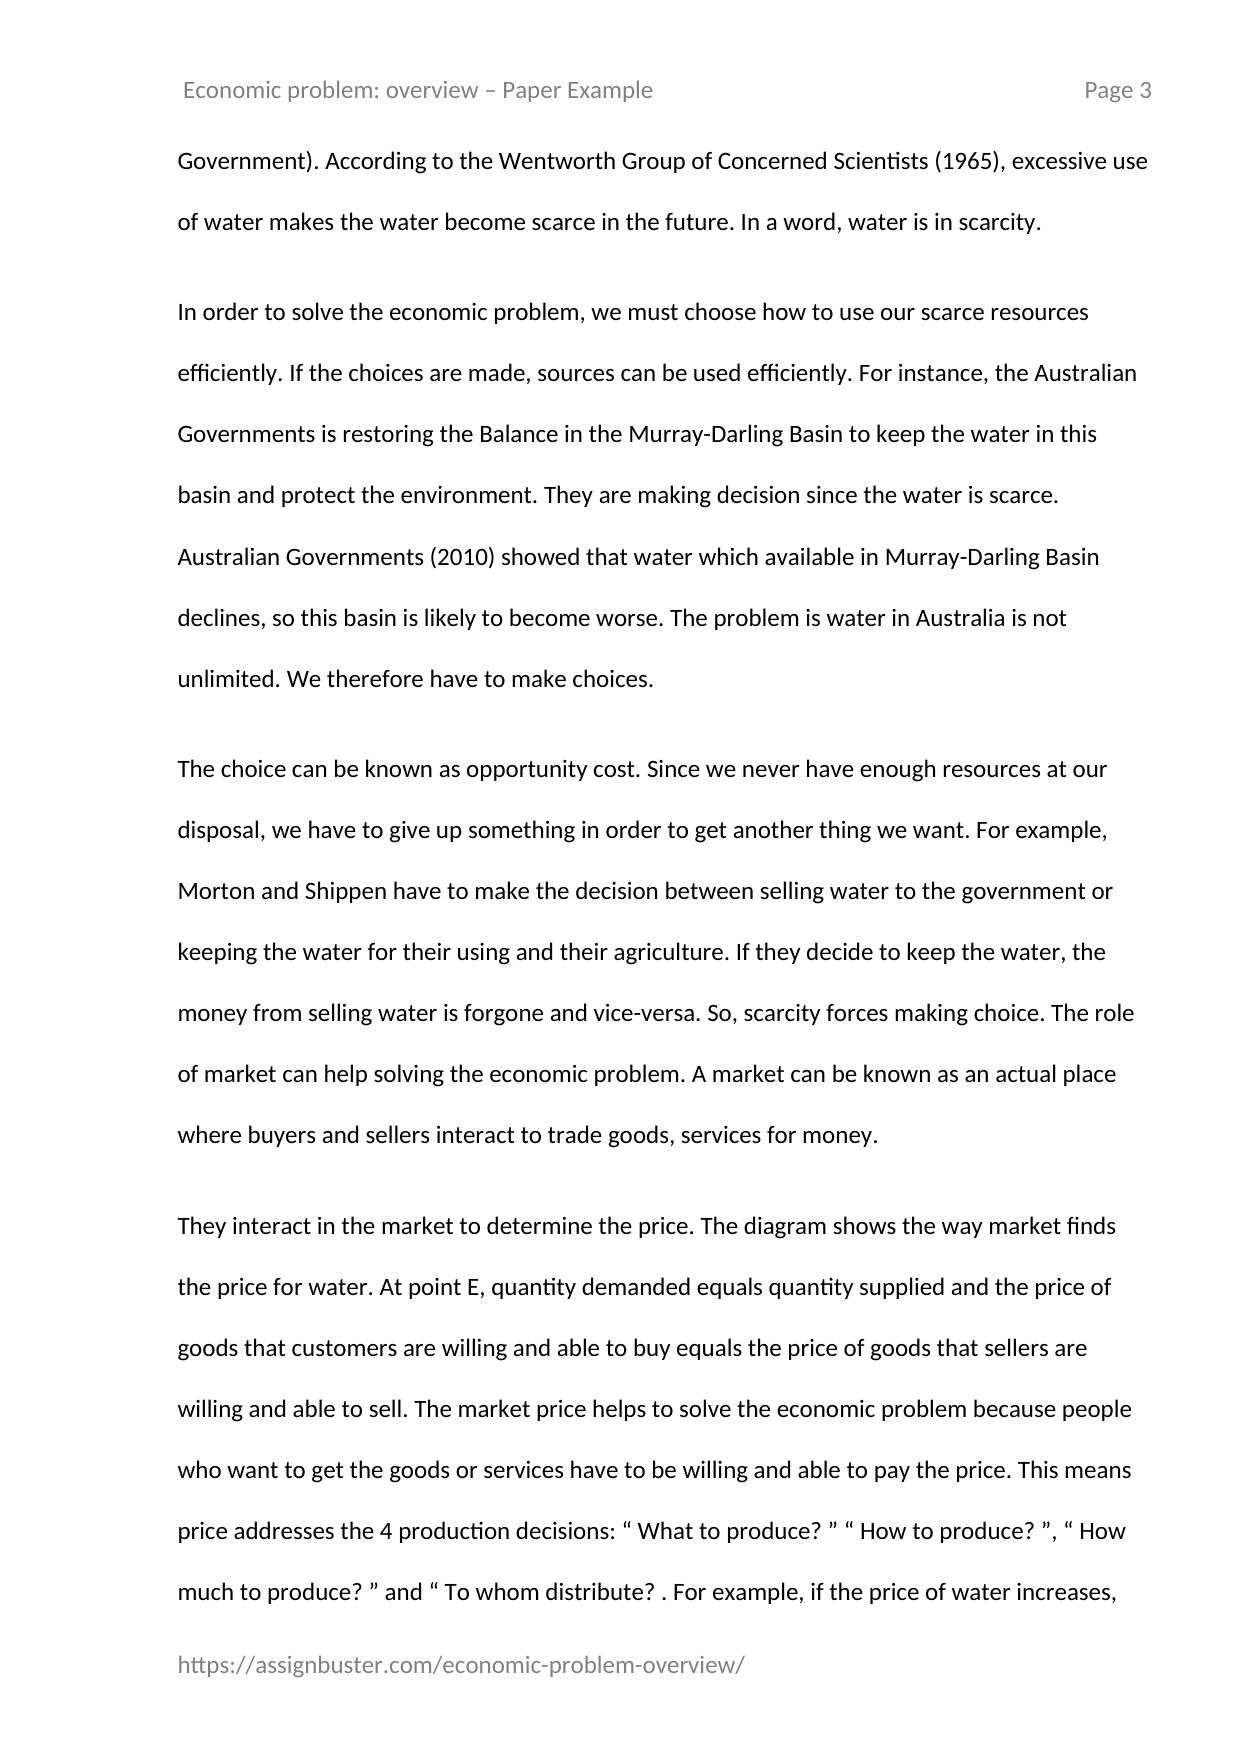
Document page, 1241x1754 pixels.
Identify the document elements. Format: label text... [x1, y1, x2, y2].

text In order to solve the economic problem, we must choose how to use our scarce resources efficiently. If the choices are made, sources can be used efficiently. For instance, the Australian Governments is restoring the Balance in the Murray-Darling Basin to keep the water in this basin and protect the environment. They are making decision since the water is scarce. Australian Governments (2010) showed that water which available in Murray-Darling Basin declines, so this basin is likely to become worse. The problem is water in Australia is not unlimited. We therefore have to make choices. [177, 297, 1152, 693]
text The choice can be known as opportunity cost. Since we never have enough resources at our disposal, we have to give up something in order to get another thing we want. For example, Morton and Shippen have to make the decision between selling water to the government or keeping the water for their using and their agriculture. If they decide to keep the water, the money from selling water is forgone and vice-versa. So, scarcity forces making choice. The role of market can help solving the economic problem. A market can be known as an actual place where buyers and sellers interact to trade goods, services for money. [177, 753, 1152, 1150]
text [177, 1210, 1152, 1607]
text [177, 145, 1152, 237]
